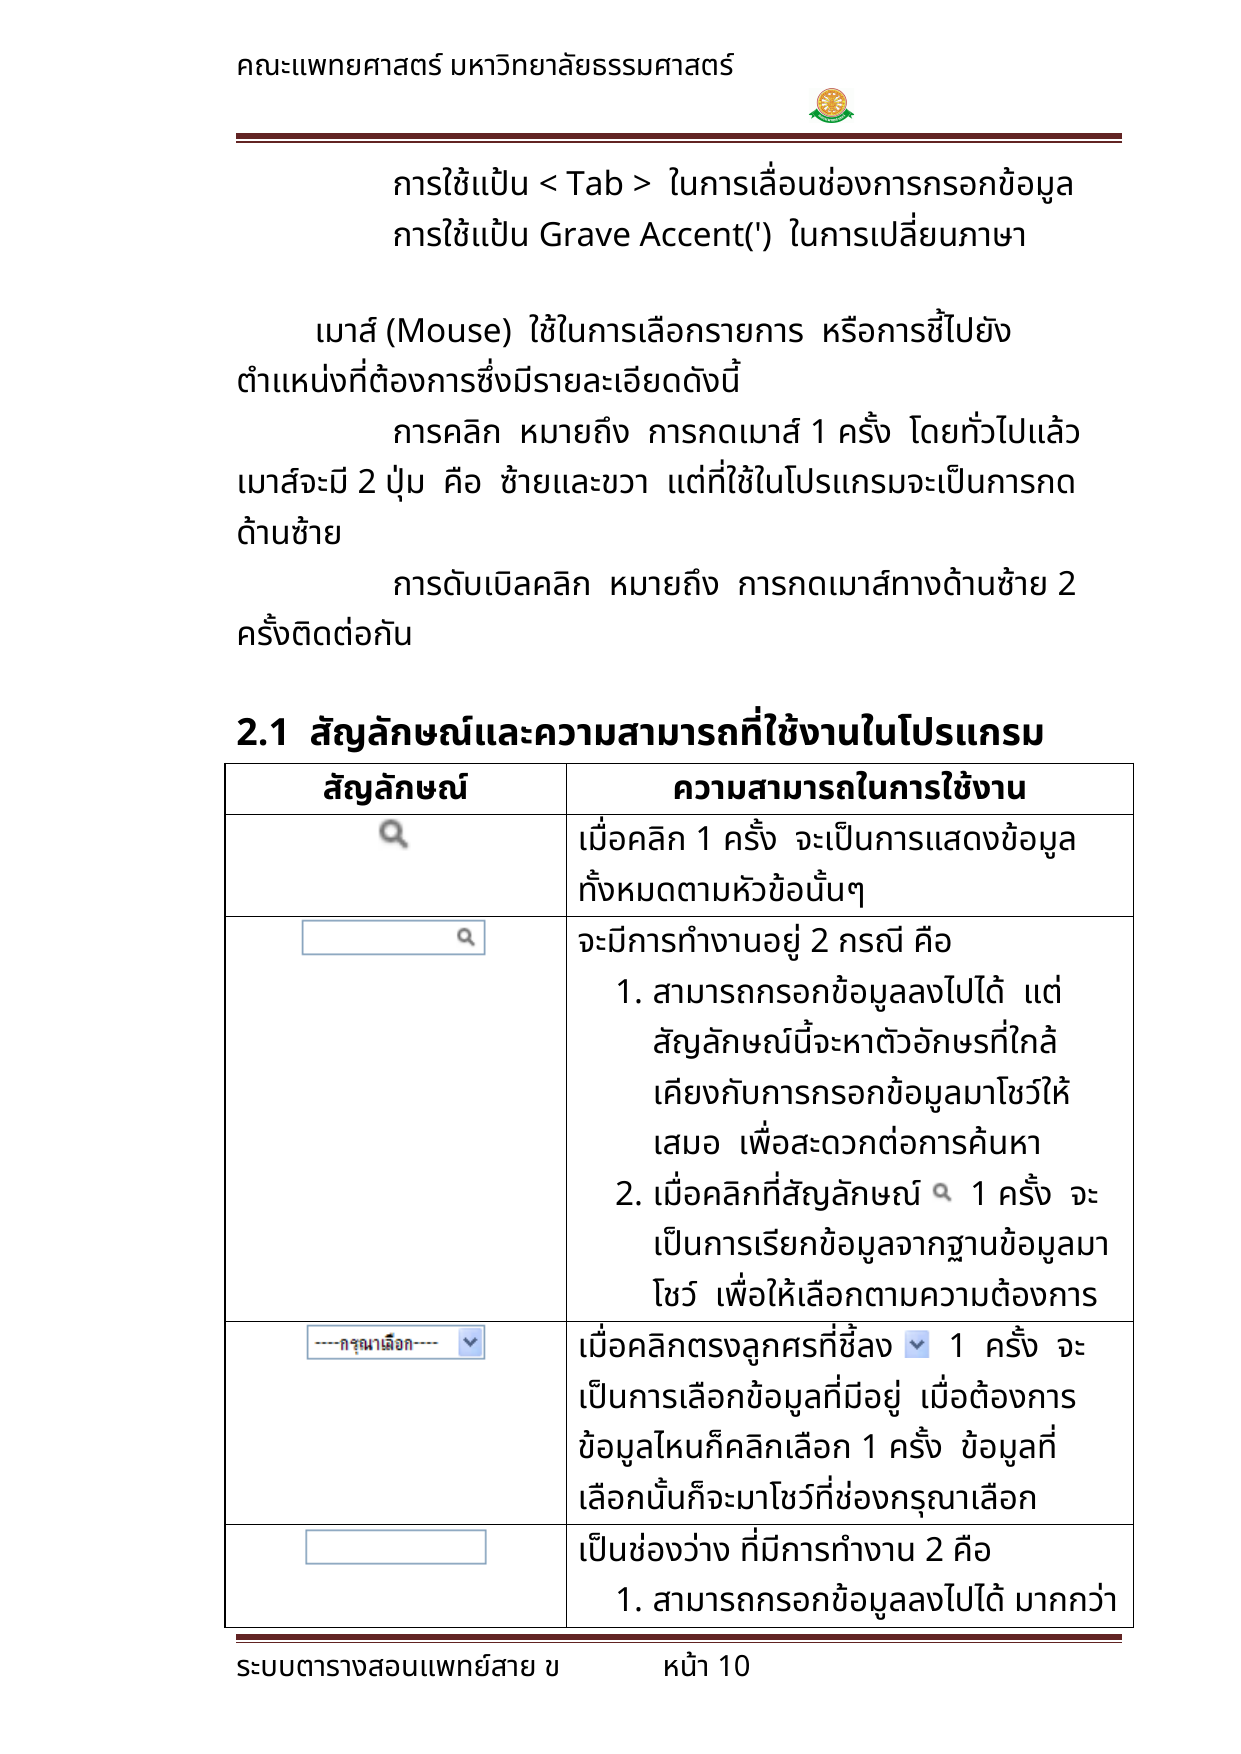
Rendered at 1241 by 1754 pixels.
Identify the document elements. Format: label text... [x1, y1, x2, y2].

text การใช้แป้น < Tab > ในการเลื่อนช่องการกรอกข้อมูล [236, 160, 1122, 211]
table_cell [226, 1322, 566, 1524]
picture [299, 917, 492, 957]
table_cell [567, 1525, 1133, 1627]
table_cell จะมีการทำงานอยู่ 2 กรณี คือ สามารถกรอกข้อมูลลงไปได้ แต่สัญลักษณ์นี้จะหาตัวอักษรที่ใกล้เคียงกับการกรอกข้อมูลมาโชว์ให้เสมอ เพื่อสะดวกต่อการค้นหา เมื่อคลิกที่สัญลักษณ์ 1 ครั้ง จะเป็นการเรียกข้อมูลจากฐานข้อมูลมาโชว์ เพื่อให้เลือกตามความต้องการ [567, 917, 1133, 1321]
text 2.1 สัญลักษณ์และความสามารถที่ใช้งานในโปรแกรม [236, 706, 1122, 763]
table_cell เมื่อคลิก 1 ครั้ง จะเป็นการแสดงข้อมูลทั้งหมดตามหัวข้อนั้นๆ [567, 815, 1133, 916]
text เมาส์ (Mouse) ใช้ในการเลือกรายการ หรือการชี้ไปยังตำแหน่งที่ต้องการซึ่งมีรายละเอียดดังนี้ [236, 307, 1122, 408]
picture [375, 815, 416, 856]
picture [930, 1180, 953, 1206]
table_header ความสามารถในการใช้งาน [567, 764, 1133, 814]
table_cell [226, 1525, 566, 1627]
text การคลิก หมายถึง การกดเมาส์ 1 ครั้ง โดยทั่วไปแล้วเมาส์จะมี 2 ปุ่ม คือ ซ้ายและขวา แต่ที่ใช้ในโปรแกรมจะเป็นการกดด้านซ้าย [236, 408, 1122, 559]
picture [902, 1329, 931, 1358]
text การใช้แป้น Grave Accent(') ในการเปลี่ยนภาษา [236, 211, 1122, 261]
text การดับเบิลคลิก หมายถึง การกดเมาส์ทางด้านซ้าย 2 ครั้งติดต่อกัน [236, 559, 1122, 660]
picture [808, 88, 855, 123]
picture [301, 1525, 490, 1568]
table_cell [226, 917, 566, 1321]
picture [304, 1322, 487, 1363]
table_cell [226, 815, 566, 916]
table_header สัญลักษณ์ [226, 764, 566, 814]
table_cell เมื่อคลิกตรงลูกศรที่ชี้ลง 1 ครั้ง จะเป็นการเลือกข้อมูลที่มีอยู่ เมื่อต้องการข้อมูลไหนก็คลิกเลือก 1 ครั้ง ข้อมูลที่เลือกนั้นก็จะมาโชว์ที่ช่องกรุณาเลือก [567, 1322, 1133, 1524]
